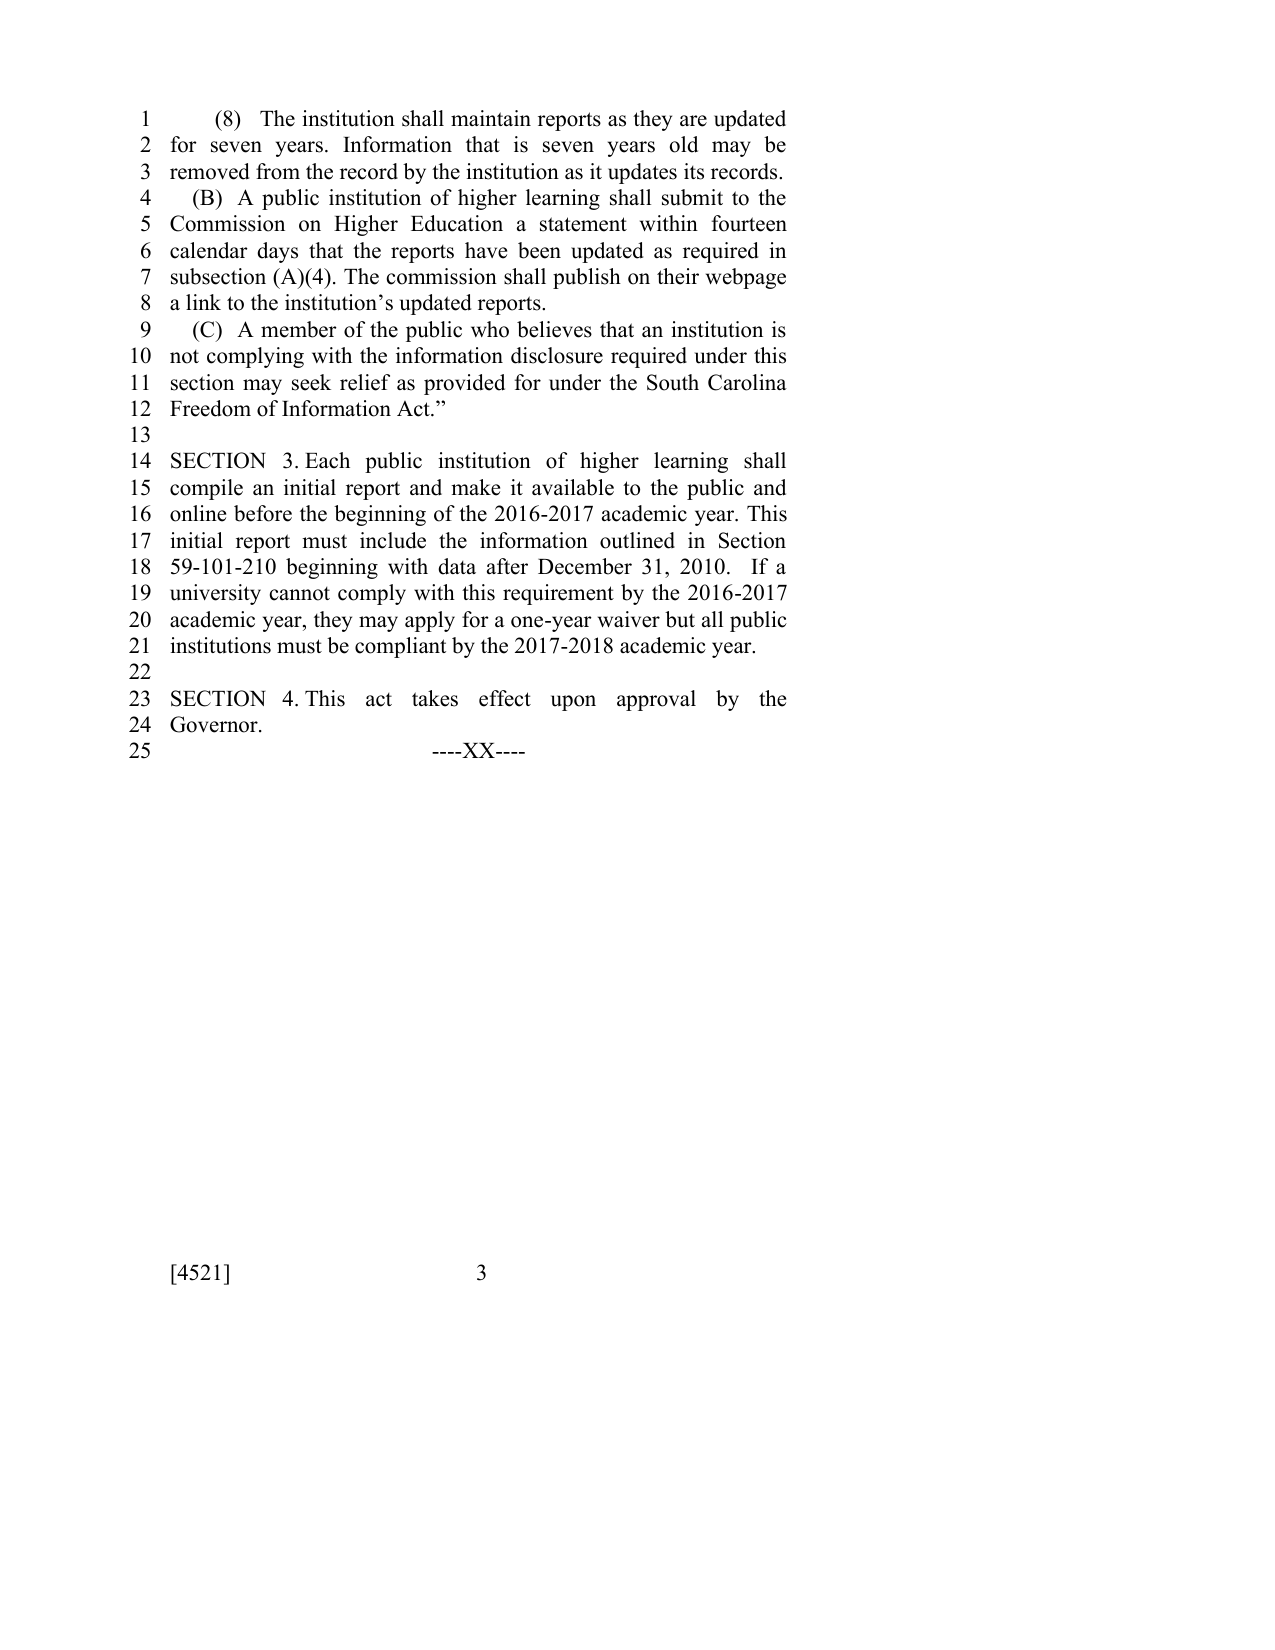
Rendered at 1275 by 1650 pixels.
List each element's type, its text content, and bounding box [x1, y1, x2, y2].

text SECTION 4. This act takes effect upon approval by the Governor. [169, 685, 787, 737]
text (B) A public institution of higher learning shall submit to the Commission on Higher Education a statement within fourteen calendar days that the reports have been updated as required in subsection (A)(4). The commission shall publish on their webpage a link to the institution’s updated reports. [169, 184, 787, 316]
text SECTION 3. Each public institution of higher learning shall compile an initial report and make it available to the public and online before the beginning of the 2016-2017 academic year. This initial report must include the information outlined in Section 59-101-210 beginning with data after December 31, 2010. If a university cannot comply with this requirement by the 2016-2017 academic year, they may apply for a one-year waiver but all public institutions must be compliant by the 2017-2018 academic year. [169, 448, 787, 658]
text (8) The institution shall maintain reports as they are updated for seven years. Information that is seven years old may be removed from the record by the institution as it updates its records. [169, 105, 787, 184]
text (C) A member of the public who believes that an institution is not complying with the information disclosure required under this section may seek relief as provided for under the South Carolina Freedom of Information Act.” [169, 316, 787, 421]
text ----XX---- [169, 737, 787, 764]
